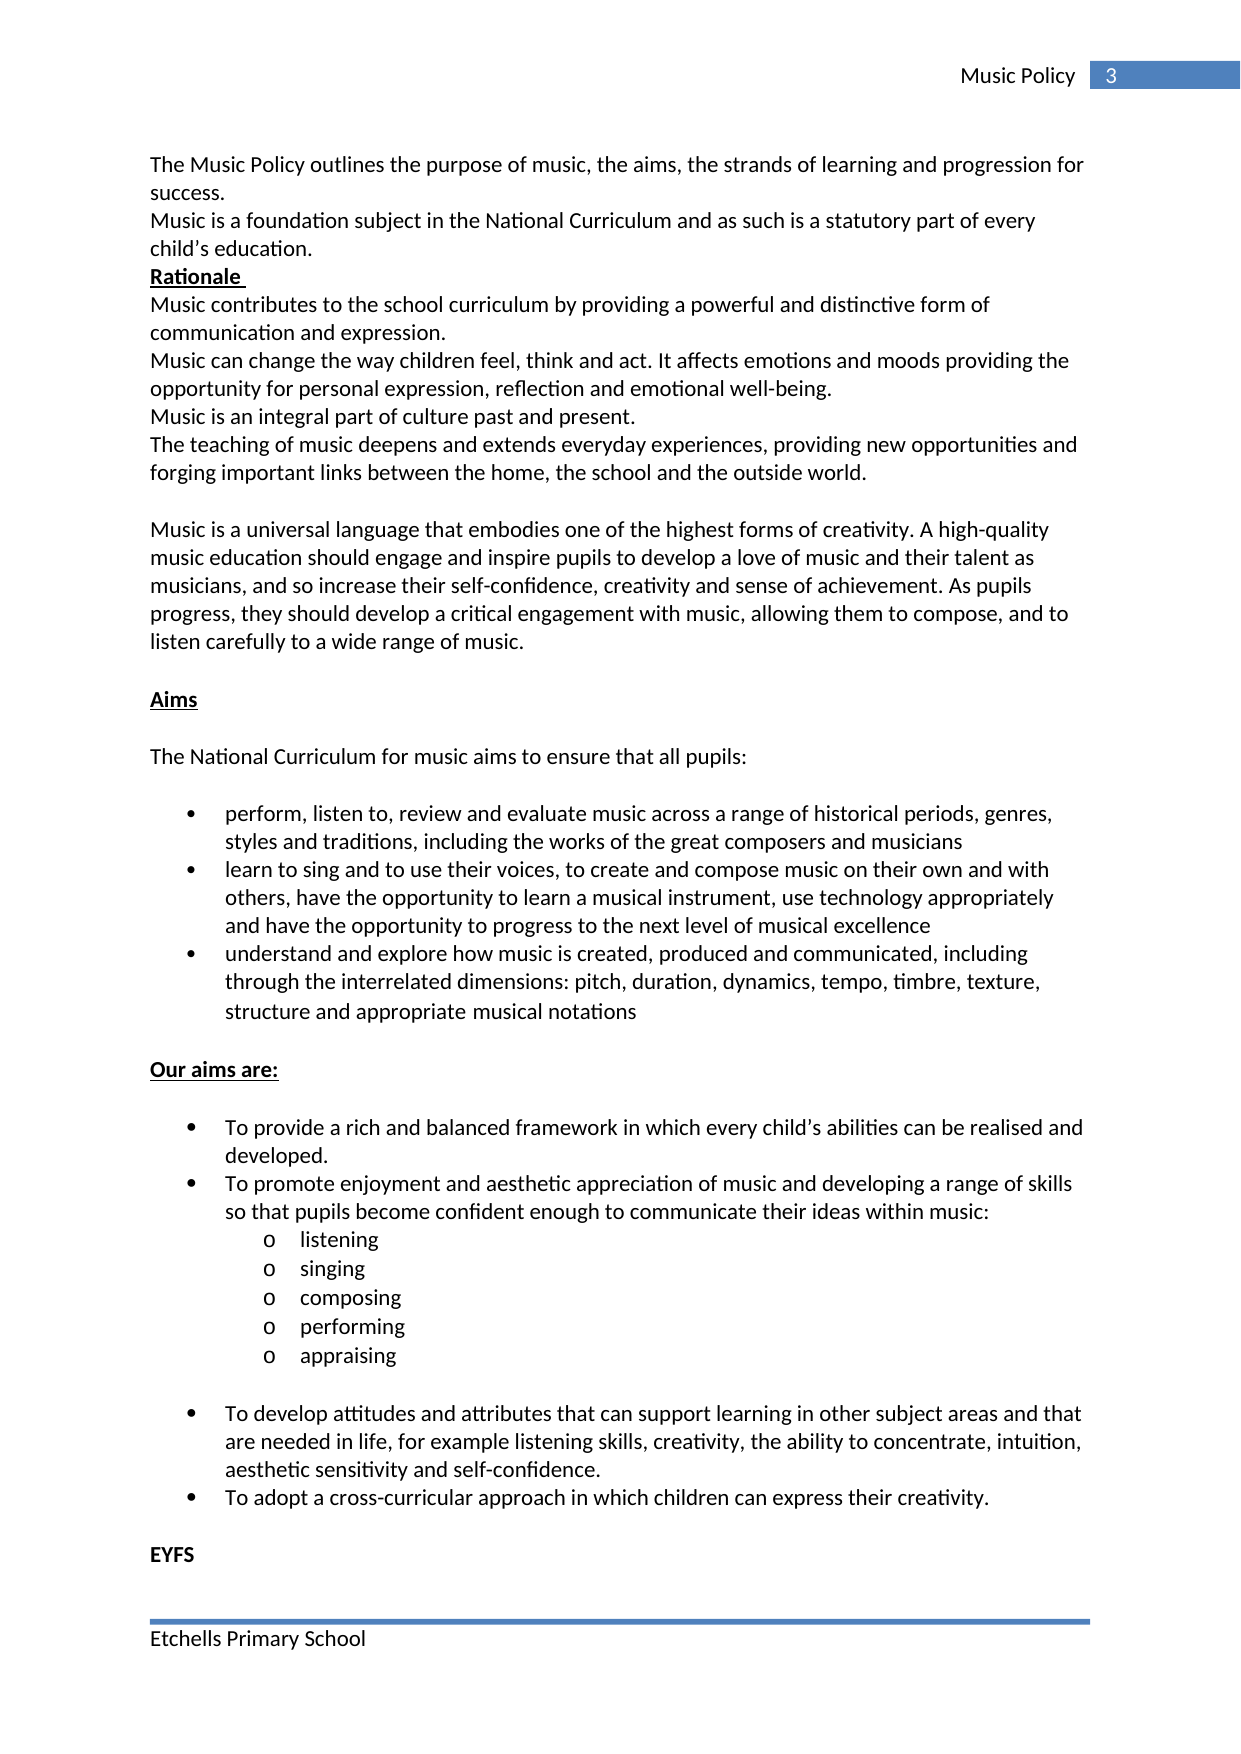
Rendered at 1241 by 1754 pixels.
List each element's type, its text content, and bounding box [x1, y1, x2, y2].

text Music is an integral part of culture past and present. [150, 402, 1090, 430]
list To develop attitudes and attributes that can support learning in other subject areas and that are needed in life, for example listening skills, creativity, the ability to concentrate, intuition, aesthetic sensitivity and self-confidence. [187, 1399, 1090, 1483]
text Music contributes to the school curriculum by providing a powerful and distinctive form of communication and expression. [150, 290, 1090, 346]
list learn to sing and to use their voices, to create and compose music on their own and with others, have the opportunity to learn a musical instrument, use technology appropriately and have the opportunity to progress to the next level of musical excellence [187, 855, 1090, 939]
text Rationale [150, 262, 1090, 290]
text EYFS [150, 1540, 1090, 1568]
text The teaching of music deepens and extends everyday experiences, providing new opportunities and forging important links between the home, the school and the outside world. [150, 430, 1090, 486]
list To provide a rich and balanced framework in which every child’s abilities can be realised and developed. [187, 1113, 1090, 1169]
list To promote enjoyment and aesthetic appreciation of music and developing a range of skills so that pupils become confident enough to communicate their ideas within music: [187, 1169, 1090, 1225]
text Music can change the way children feel, think and act. It affects emotions and moods providing the opportunity for personal expression, reflection and emotional well-being. [150, 346, 1090, 402]
text Music is a universal language that embodies one of the highest forms of creativity. A high-quality music education should engage and inspire pupils to develop a love of music and their talent as musicians, and so increase their self-confidence, creativity and sense of achievement. As pupils progress, they should develop a critical engagement with music, allowing them to compose, and to listen carefully to a wide range of music. [150, 515, 1090, 656]
list appraising [262, 1342, 1090, 1371]
list performing [262, 1312, 1090, 1342]
list understand and explore how music is created, produced and communicated, including through the interrelated dimensions: pitch, duration, dynamics, tempo, timbre, texture, structure and appropriate musical notations [187, 939, 1090, 1026]
list composing [262, 1283, 1090, 1312]
list To adopt a cross-curricular approach in which children can express their creativity. [187, 1483, 1090, 1511]
list listening [262, 1225, 1090, 1254]
list singing [262, 1254, 1090, 1283]
text Aims [150, 685, 1090, 713]
text Our aims are: [150, 1056, 1090, 1084]
text The Music Policy outlines the purpose of music, the aims, the strands of learning and progression for success. [150, 150, 1090, 206]
text Music is a foundation subject in the National Curriculum and as such is a statutory part of every child’s education. [150, 206, 1090, 262]
list perform, listen to, review and evaluate music across a range of historical periods, genres, styles and traditions, including the works of the great composers and musicians [187, 799, 1090, 855]
text The National Curriculum for music aims to ensure that all pupils: [150, 742, 1090, 770]
